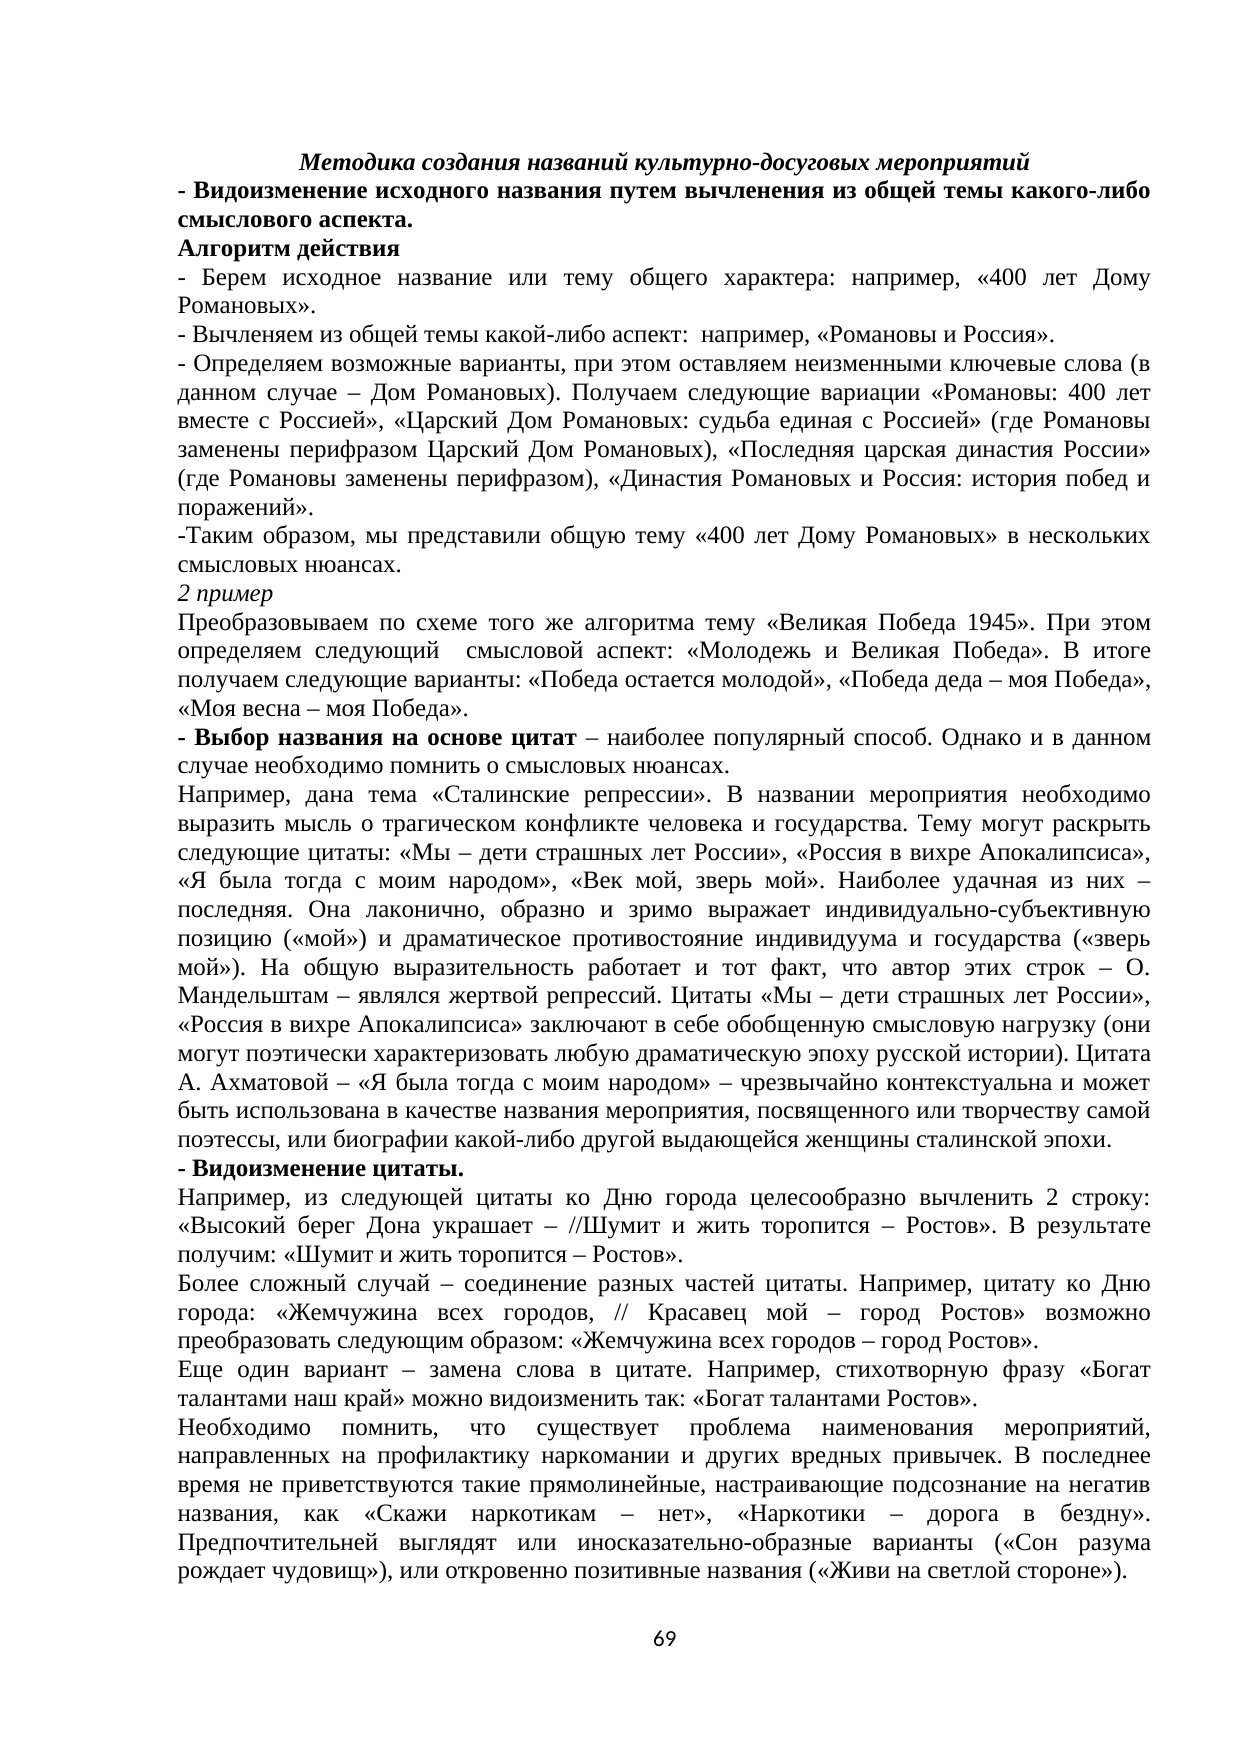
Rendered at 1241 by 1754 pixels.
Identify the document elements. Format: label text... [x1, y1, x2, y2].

text -Таким образом, мы представили общую тему «400 лет Дому Романовых» в нескольких смысловых нюансах. [177, 521, 1152, 578]
text - Выбор названия на основе цитат – наиболее популярный способ. Однако и в данном случае необходимо помнить о смысловых нюансах. [177, 722, 1152, 779]
text Необходимо помнить, что существует проблема наименования мероприятий, направленных на профилактику наркомании и других вредных привычек. В последнее время не приветствуются такие прямолинейные, настраивающие подсознание на негатив названия, как «Скажи наркотикам – нет», «Наркотики – дорога в бездну». Предпочтительней выглядят или иносказательно-образные варианты («Сон разума рождает чудовищ»), или откровенно позитивные названия («Живи на светлой стороне»). [177, 1412, 1152, 1584]
text - Видоизменение исходного названия путем вычленения из общей темы какого-либо смыслового аспекта. [177, 176, 1152, 233]
text Еще один вариант – замена слова в цитате. Например, стихотворную фразу «Богат талантами наш край» можно видоизменить так: «Богат талантами Ростов». [177, 1354, 1152, 1412]
text Например, из следующей цитаты ко Дню города целесообразно вычленить 2 строку: «Высокий берег Дона украшает – //Шумит и жить торопится – Ростов». В результате получим: «Шумит и жить торопится – Ростов». [177, 1182, 1152, 1268]
text Более сложный случай – соединение разных частей цитаты. Например, цитату ко Дню города: «Жемчужина всех городов, // Красавец мой – город Ростов» возможно преобразовать следующим образом: «Жемчужина всех городов – город Ростов». [177, 1268, 1152, 1354]
text Преобразовываем по схеме того же алгоритма тему «Великая Победа 1945». При этом определяем следующий смысловой аспект: «Молодежь и Великая Победа». В итоге получаем следующие варианты: «Победа остается молодой», «Победа деда – моя Победа», «Моя весна – моя Победа». [177, 607, 1152, 722]
text Например, дана тема «Сталинские репрессии». В названии мероприятия необходимо выразить мысль о трагическом конфликте человека и государства. Тему могут раскрыть следующие цитаты: «Мы – дети страшных лет России», «Россия в вихре Апокалипсиса», «Я была тогда с моим народом», «Век мой, зверь мой». Наиболее удачная из них – последняя. Она лаконично, образно и зримо выражает индивидуально-субъективную позицию («мой») и драматическое противостояние индивидуума и государства («зверь мой»). На общую выразительность работает и тот факт, что автор этих строк – О. Мандельштам – являлся жертвой репрессий. Цитаты «Мы – дети страшных лет России», «Россия в вихре Апокалипсиса» заключают в себе обобщенную смысловую нагрузку (они могут поэтически характеризовать любую драматическую эпоху русской истории). Цитата А. Ахматовой – «Я была тогда с моим народом» – чрезвычайно контекстуальна и может быть использована в качестве названия мероприятия, посвященного или творчеству самой поэтессы, или биографии какой-либо другой выдающейся женщины сталинской эпохи. [177, 779, 1152, 1153]
text Алгоритм действия [177, 233, 1152, 262]
text - Берем исходное название или тему общего характера: например, «400 лет Дому Романовых». [177, 262, 1152, 319]
text 2 пример [177, 578, 1152, 607]
text - Определяем возможные варианты, при этом оставляем неизменными ключевые слова (в данном случае – Дом Романовых). Получаем следующие вариации «Романовы: 400 лет вместе с Россией», «Царский Дом Романовых: судьба единая с Россией» (где Романовы заменены перифразом Царский Дом Романовых), «Последняя царская династия России» (где Романовы заменены перифразом), «Династия Романовых и Россия: история побед и поражений». [177, 348, 1152, 521]
text - Вычленяем из общей темы какой-либо аспект: например, «Романовы и Россия». [177, 319, 1152, 348]
text - Видоизменение цитаты. [177, 1153, 1152, 1182]
text Методика создания названий культурно-досуговых мероприятий [177, 147, 1152, 176]
